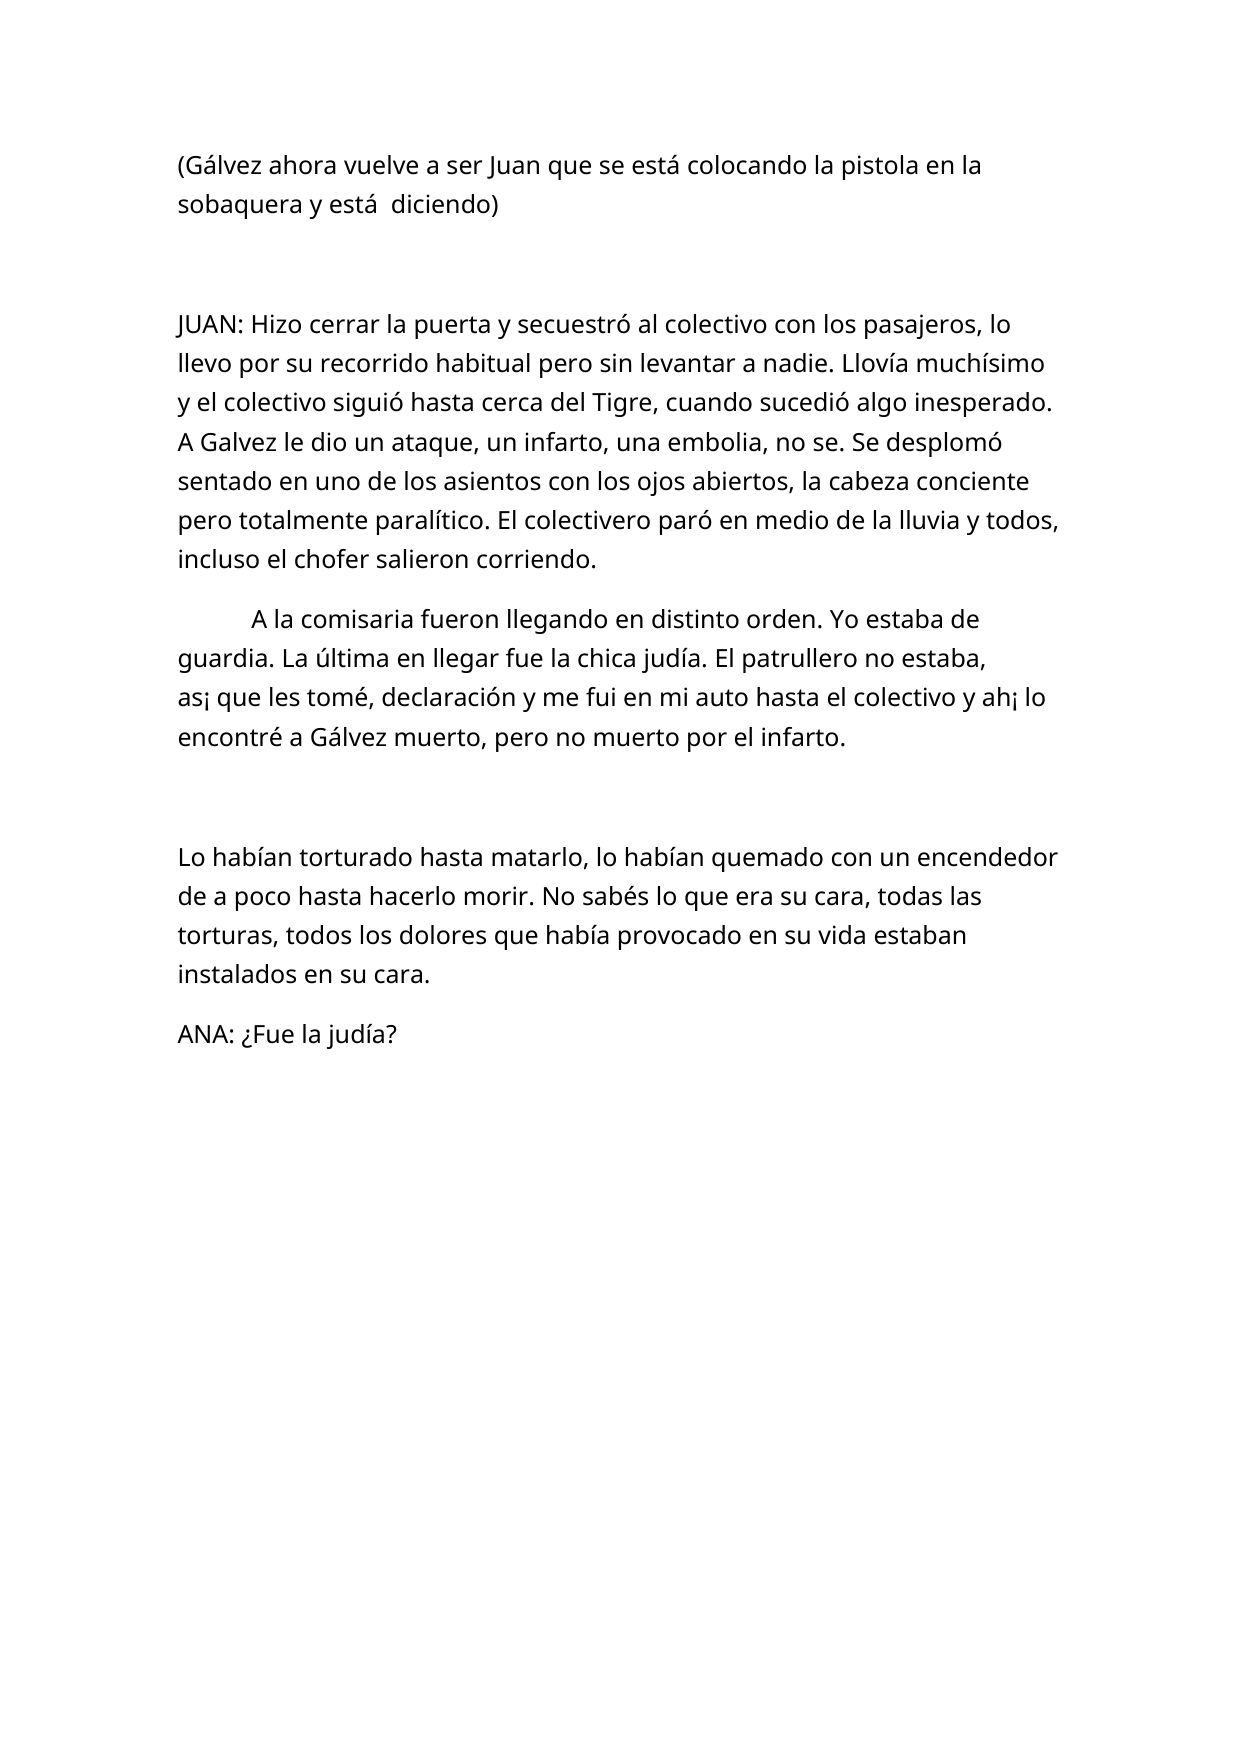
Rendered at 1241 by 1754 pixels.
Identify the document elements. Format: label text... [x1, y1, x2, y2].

text (Gálvez ahora vuelve a ser Juan que se está colocando la pistola en la sobaquera y está diciendo) [177, 148, 1063, 221]
text Lo habían torturado hasta matarlo, lo habían quemado con un encendedor de a poco hasta hacerlo morir. No sabés lo que era su cara, todas las torturas, todos los dolores que había provocado en su vida estaban instalados en su cara. [177, 839, 1063, 991]
text A la comisaria fueron llegando en distinto orden. Yo estaba de guardia. La última en llegar fue la chica judía. El patrullero no estaba, as¡ que les tomé‚ declaración y me fui en mi auto hasta el colectivo y ah¡ lo encontré a Gálvez muerto, pero no muerto por el infarto. [177, 602, 1063, 753]
text ANA: ¿Fue la judía? [177, 1017, 1063, 1051]
text JUAN: Hizo cerrar la puerta y secuestró al colectivo con los pasajeros, lo llevo por su recorrido habitual pero sin levantar a nadie. Llovía muchísimo y el colectivo siguió hasta cerca del Tigre, cuando sucedió algo inesperado. A Galvez le dio un ataque, un infarto, una embolia, no se. Se desplomó sentado en uno de los asientos con los ojos abiertos, la cabeza conciente pero totalmente paralítico. El colectivero paró en medio de la lluvia y todos, incluso el chofer salieron corriendo. [177, 307, 1063, 576]
